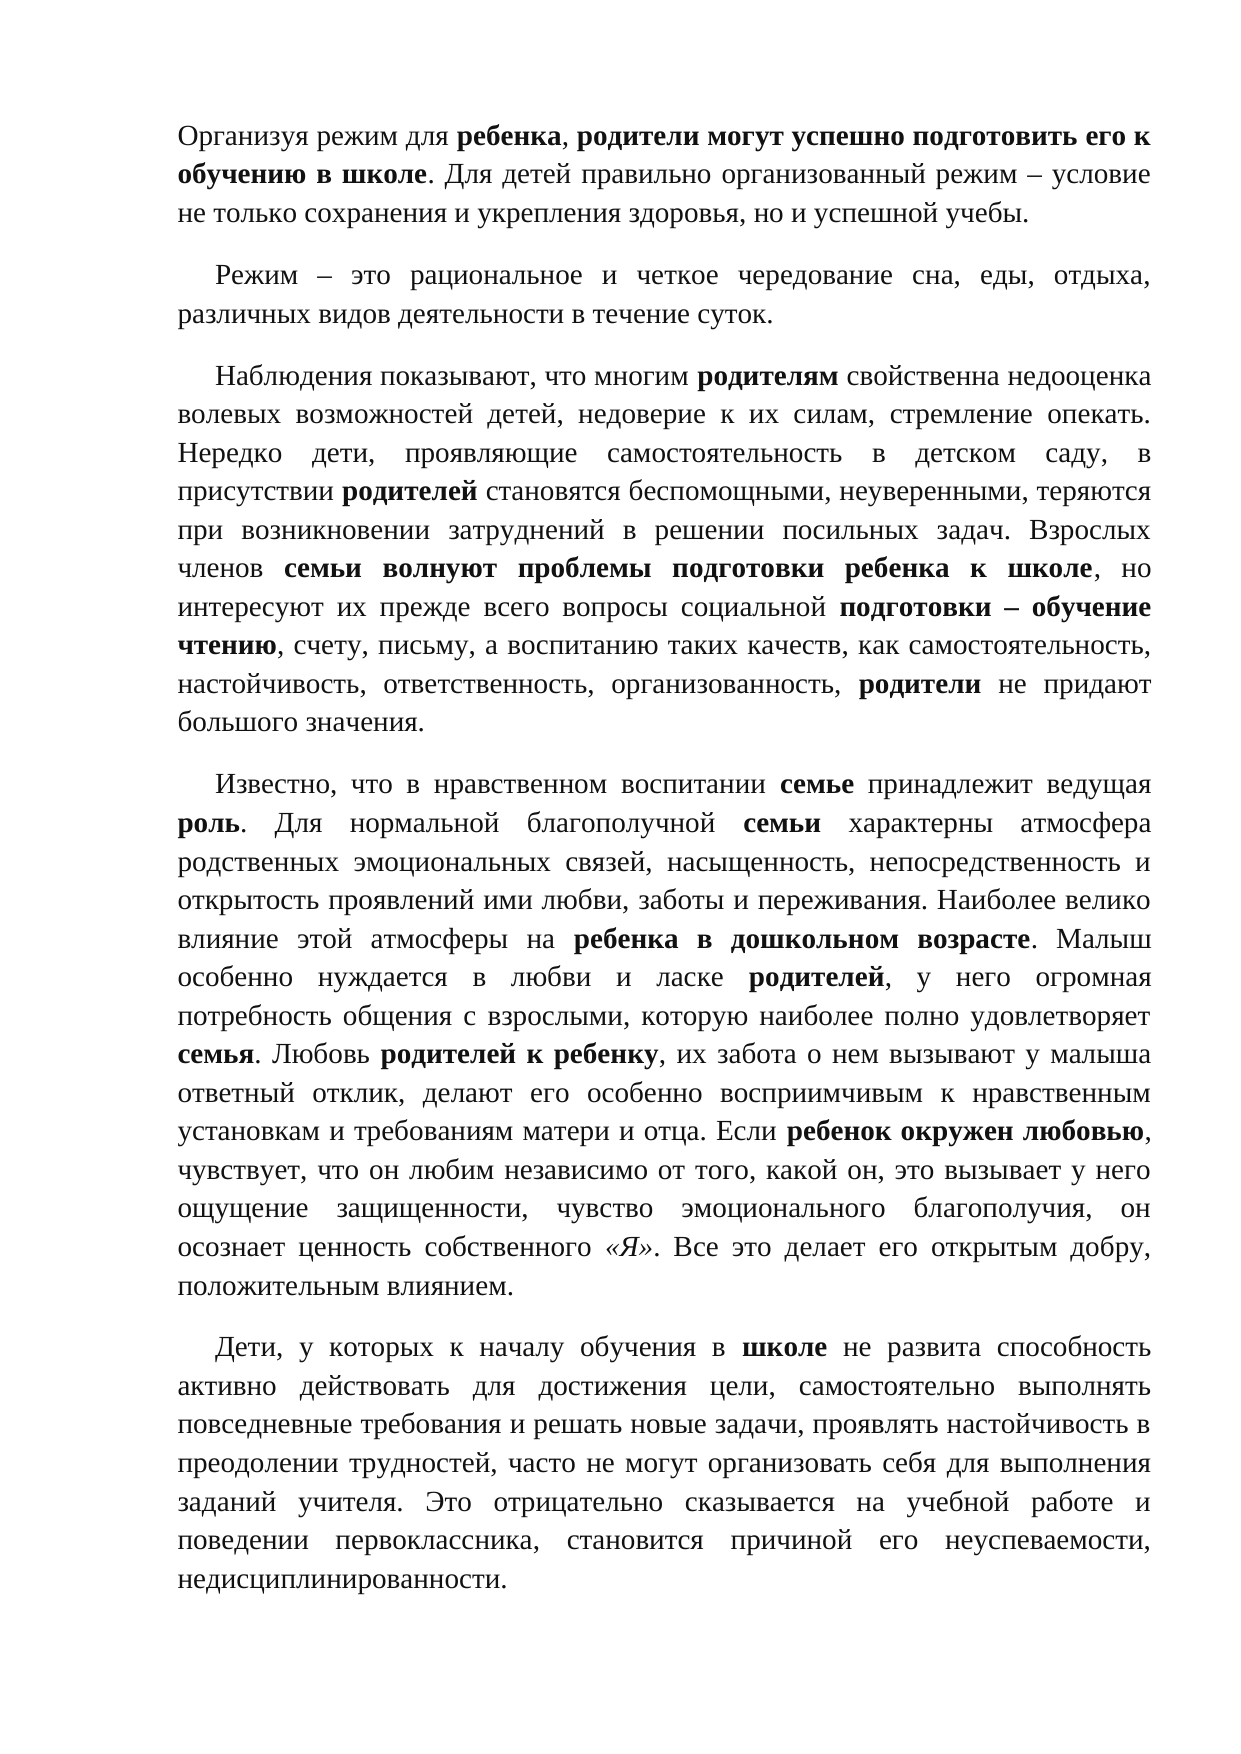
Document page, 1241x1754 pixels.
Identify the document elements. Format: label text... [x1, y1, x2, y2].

text Наблюдения показывают, что многим родителям свойственна недооценка волевых возможностей детей, недоверие к их силам, стремление опекать. Нередко дети, проявляющие самостоятельность в детском саду, в присутствии родителей становятся беспомощными, неуверенными, теряются при возникновении затруднений в решении посильных задач. Взрослых членов семьи волнуют проблемы подготовки ребенка к школе, но интересуют их прежде всего вопросы социальной подготовки – обучение чтению, счету, письму, а воспитанию таких качеств, как самостоятельность, настойчивость, ответственность, организованность, родители не придают большого значения. [177, 358, 1152, 738]
text Режим – это рациональное и четкое чередование сна, еды, отдыха, различных видов деятельности в течение суток. [177, 257, 1152, 329]
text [177, 118, 1152, 229]
text Известно, что в нравственном воспитании семье принадлежит ведущая роль. Для нормальной благополучной семьи характерны атмосфера родственных эмоциональных связей, насыщенность, непосредственность и открытость проявлений ими любви, заботы и переживания. Наиболее велико влияние этой атмосферы на ребенка в дошкольном возрасте. Малыш особенно нуждается в любви и ласке родителей, у него огромная потребность общения с взрослыми, которую наиболее полно удовлетворяет семья. Любовь родителей к ребенку, их забота о нем вызывают у малыша ответный отклик, делают его особенно восприимчивым к нравственным установкам и требованиям матери и отца. Если ребенок окружен любовью, чувствует, что он любим независимо от того, какой он, это вызывает у него ощущение защищенности, чувство эмоционального благополучия, он осознает ценность собственного «Я». Все это делает его открытым добру, положительным влиянием. [177, 767, 1152, 1301]
text Дети, у которых к началу обучения в школе не развита способность активно действовать для достижения цели, самостоятельно выполнять повседневные требования и решать новые задачи, проявлять настойчивость в преодолении трудностей, часто не могут организовать себя для выполнения заданий учителя. Это отрицательно сказывается на учебной работе и поведении первоклассника, становится причиной его неуспеваемости, недисциплинированности. [177, 1329, 1152, 1594]
